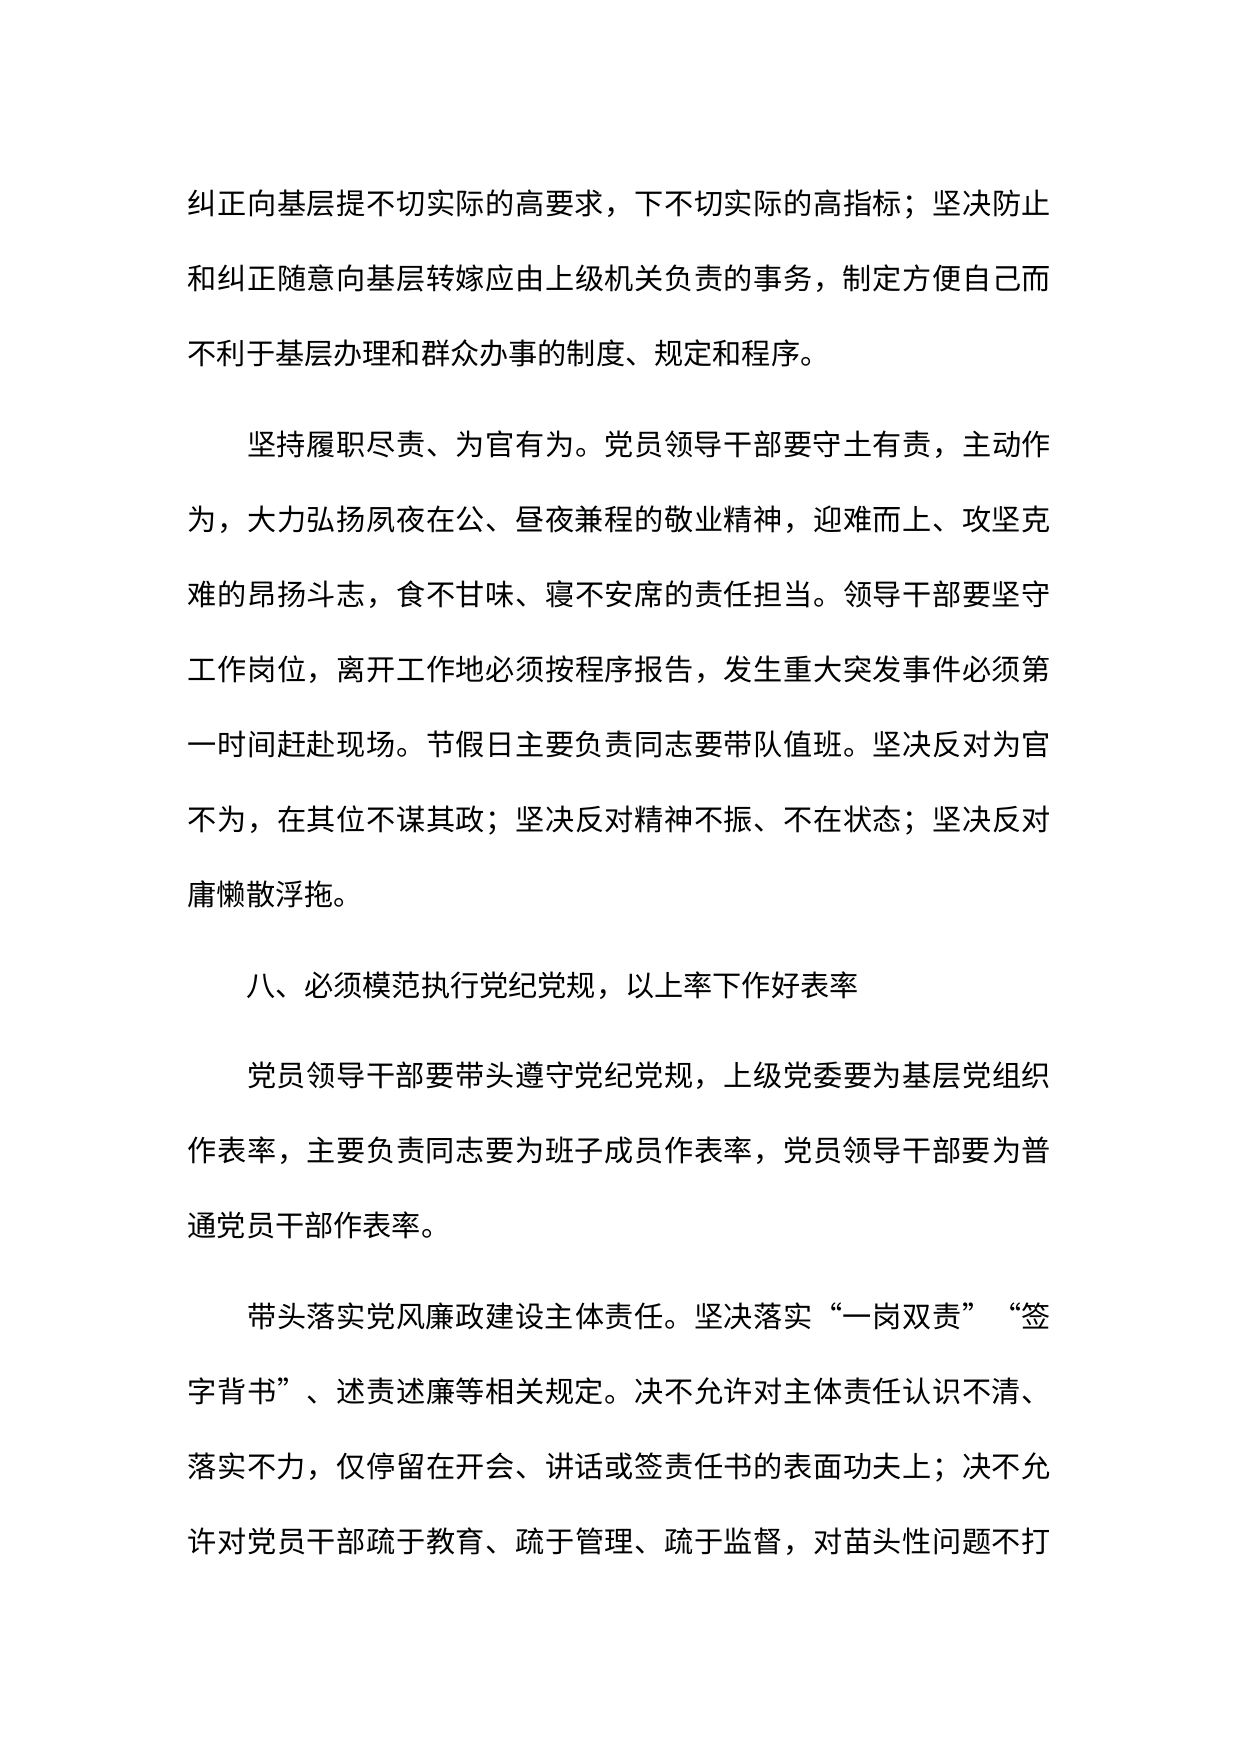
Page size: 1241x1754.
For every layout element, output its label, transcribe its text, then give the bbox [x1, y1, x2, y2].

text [187, 1277, 1053, 1577]
text 坚持履职尽责、为官有为。党员领导干部要守土有责，主动作为，大力弘扬夙夜在公、昼夜兼程的敬业精神，迎难而上、攻坚克难的昂扬斗志，食不甘味、寝不安席的责任担当。领导干部要坚守工作岗位，离开工作地必须按程序报告，发生重大突发事件必须第一时间赶赴现场。节假日主要负责同志要带队值班。坚决反对为官不为，在其位不谋其政；坚决反对精神不振、不在状态；坚决反对庸懒散浮拖。 [187, 405, 1053, 930]
text 党员领导干部要带头遵守党纪党规，上级党委要为基层党组织作表率，主要负责同志要为班子成员作表率，党员领导干部要为普通党员干部作表率。 [187, 1036, 1053, 1261]
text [187, 164, 1053, 389]
text 八、必须模范执行党纪党规，以上率下作好表率 [187, 946, 1053, 1021]
